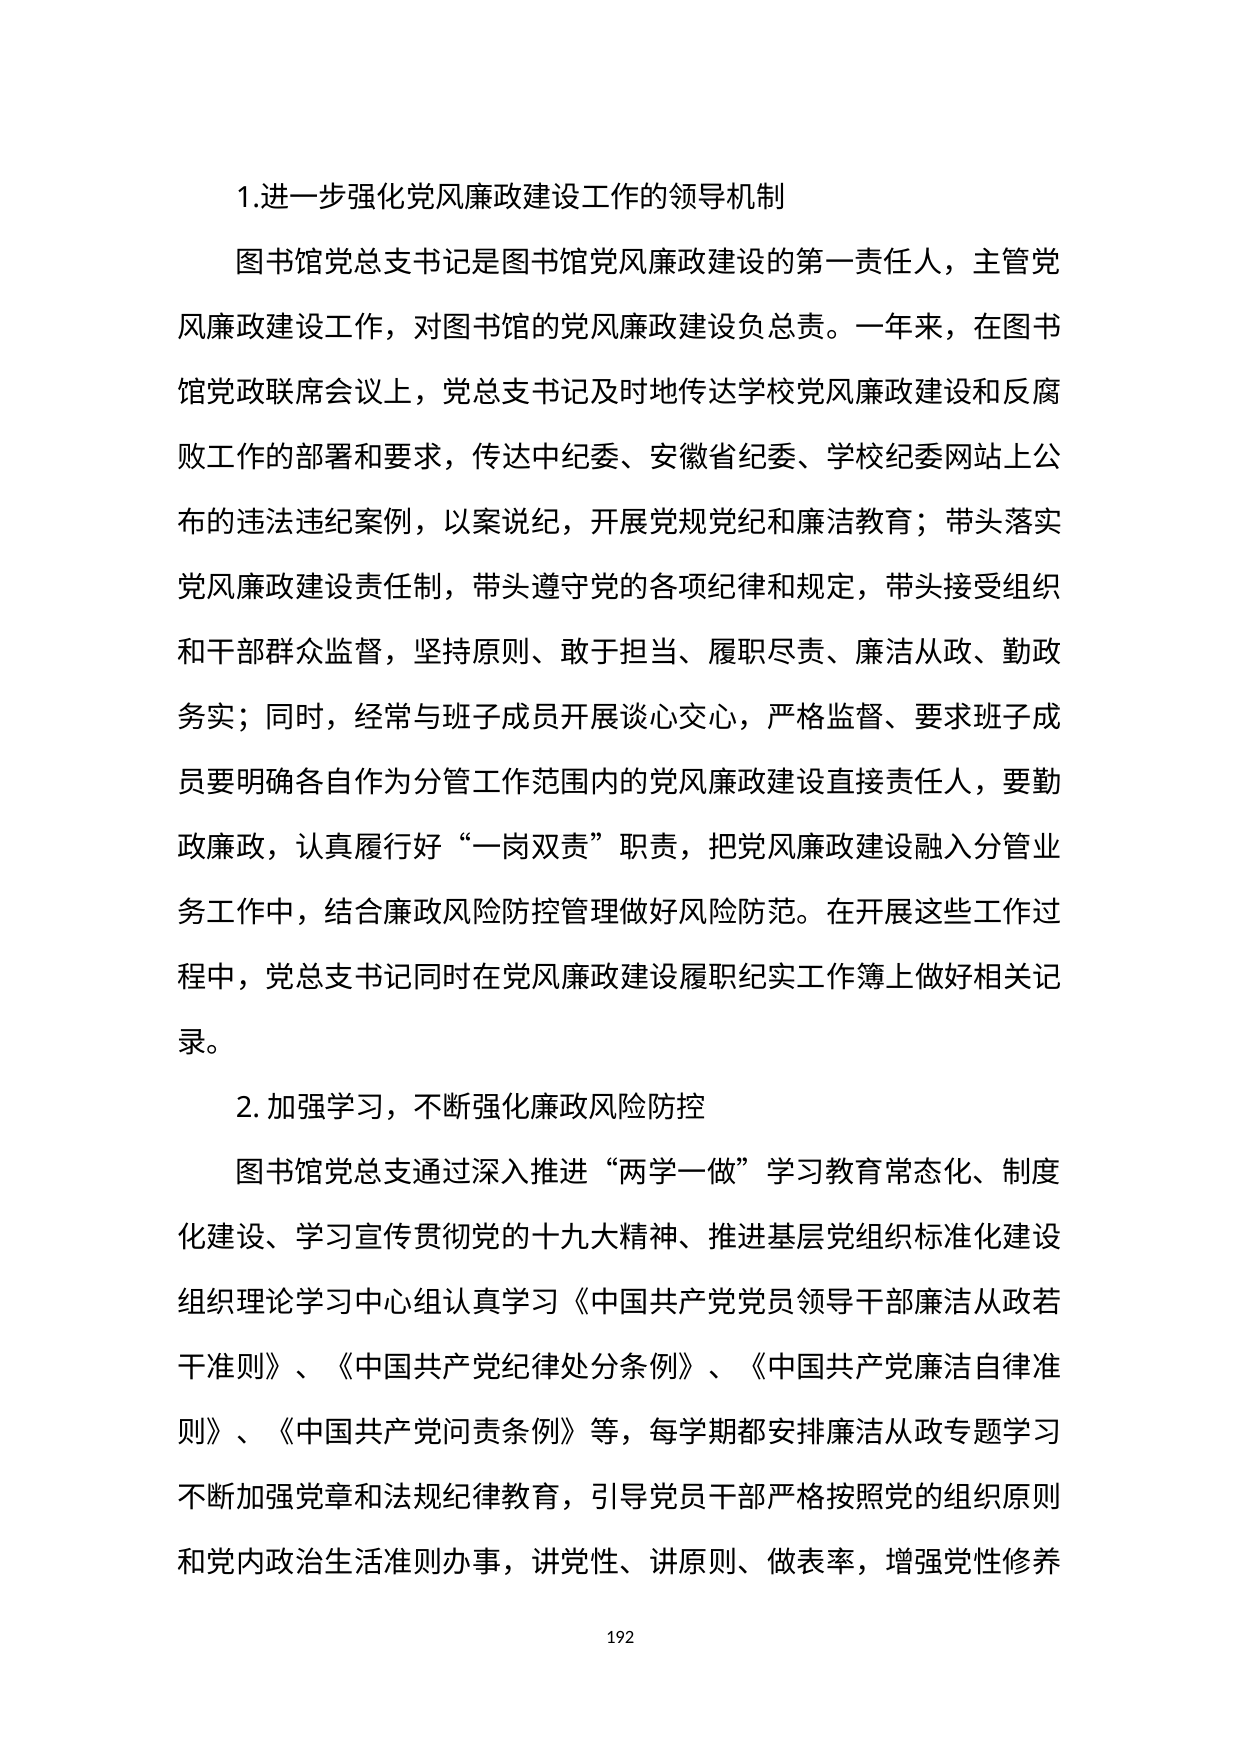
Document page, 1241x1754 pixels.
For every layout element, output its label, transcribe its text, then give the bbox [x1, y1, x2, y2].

text 图书馆党总支书记是图书馆党风廉政建设的第一责任人，主管党风廉政建设工作，对图书馆的党风廉政建设负总责。一年来，在图书馆党政联席会议上，党总支书记及时地传达学校党风廉政建设和反腐败工作的部署和要求，传达中纪委、安徽省纪委、学校纪委网站上公布的违法违纪案例，以案说纪，开展党规党纪和廉洁教育；带头落实党风廉政建设责任制，带头遵守党的各项纪律和规定，带头接受组织和干部群众监督，坚持原则、敢于担当、履职尽责、廉洁从政、勤政务实；同时，经常与班子成员开展谈心交心，严格监督、要求班子成员要明确各自作为分管工作范围内的党风廉政建设直接责任人，要勤政廉政，认真履行好“一岗双责”职责，把党风廉政建设融入分管业务工作中，结合廉政风险防控管理做好风险防范。在开展这些工作过程中，党总支书记同时在党风廉政建设履职纪实工作簿上做好相关记录。 [177, 227, 1063, 1072]
text 2. 加强学习，不断强化廉政风险防控 [177, 1072, 1063, 1137]
text 1.进一步强化党风廉政建设工作的领导机制 [177, 162, 1063, 227]
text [177, 1137, 1063, 1592]
